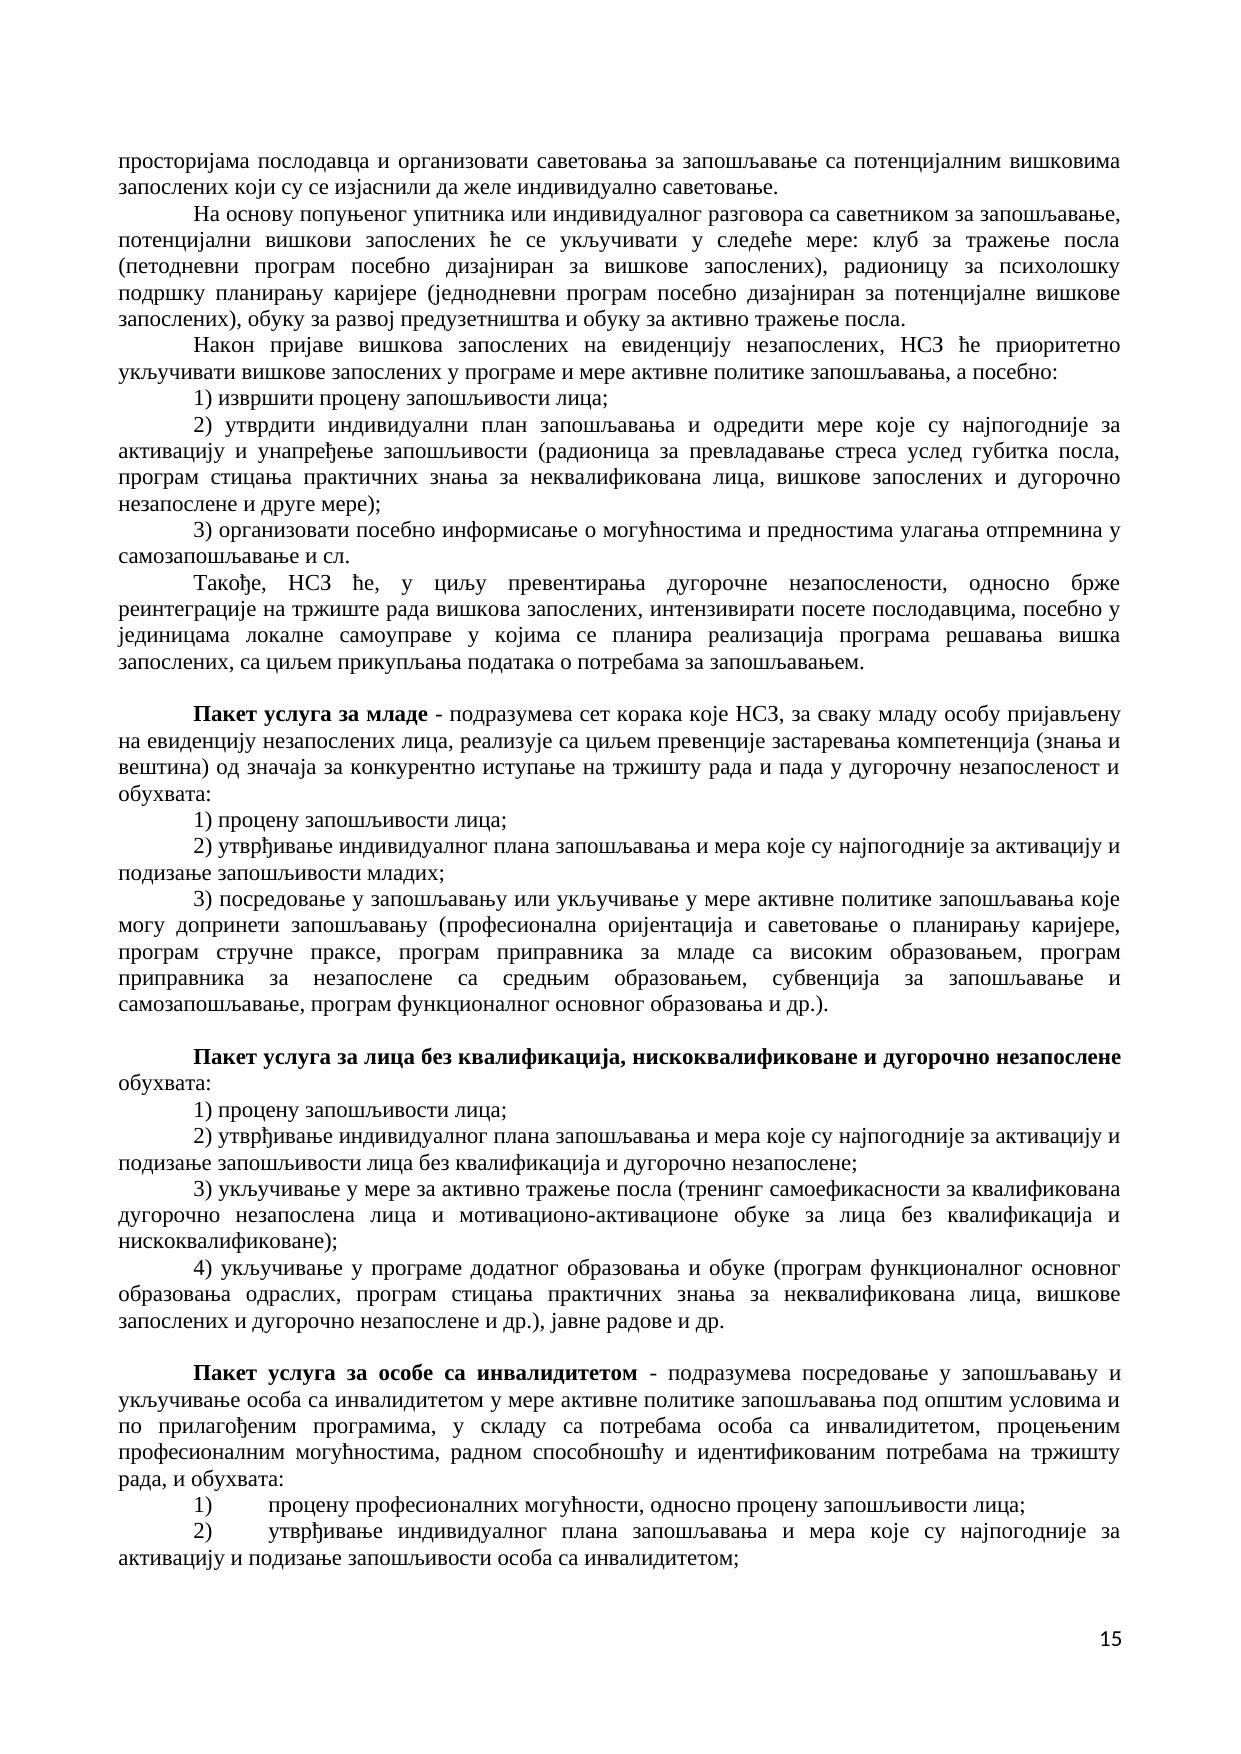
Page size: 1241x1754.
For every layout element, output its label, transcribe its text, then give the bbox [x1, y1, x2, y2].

text 3) посредовање у запошљавању или укључивање у мере активне политике запошљавања које могу допринети запошљавању (професионална оријентација и саветовање о планирању каријере, програм стручне праксе, програм приправника за младе са високим образовањем, програм приправника за незапослене са средњим образовањем, субвенција за запошљавање и самозапошљавање, програм функционалног основног образовања и др.). [118, 885, 1122, 1017]
text 3) организовати посебно информисање о могућностима и предностима улагања отпремнина у самозапошљавање и сл. [118, 516, 1122, 569]
text 2) утврђивање индивидуалног плана запошљавања и мера које су најпогодније за активацију и подизање запошљивости особа са инвалидитетом; [118, 1517, 1122, 1570]
text 4) укључивање у програме додатног образовања и обуке (програм функционалног основног образовања одраслих, програм стицања практичних знања за неквалификована лица, вишкове запослених и дугорочно незапослене и др.), јавне радове и др. [118, 1254, 1122, 1333]
text Такође, НСЗ ће, у циљу превентирања дугорочне незапослености, односно брже реинтеграције на тржиште рада вишкова запослених, интензивирати посете послодавцима, посебно у јединицама локалне самоуправе у којима се планира реализација програма решавања вишка запослених, са циљем прикупљања података о потребама за запошљавањем. [118, 569, 1122, 674]
text 1) процену запошљивости лица; [118, 1096, 1122, 1122]
text Пакет услуга за младе - подразумева сет корака које НСЗ, за сваку младу особу пријављену на евиденцију незапослених лица, реализује са циљем превенције застаревања компетенција (знања и вештина) од значаја за конкурентно иступање на тржишту рада и пада у дугорочну незапосленост и обухвата: [118, 701, 1122, 806]
text 1) извршити процену запошљивости лица; [118, 384, 1122, 411]
text Пакет услуга за особе са инвалидитетом - подразумева посредовање у запошљавању и укључивање особа са инвалидитетом у мере активне политике запошљавања под општим условима и по прилагођеним програмима, у складу са потребама особа са инвалидитетом, процењеним професионалним могућностима, радном способношћу и идентификованим потребама на тржишту рада, и обухвата: [118, 1359, 1122, 1491]
text На основу попуњеног упитника или индивидуалног разговора са саветником за запошљавање, потенцијални вишкови запослених ће се укључивати у следеће мере: клуб за тражење посла (петодневни програм посебно дизајниран за вишкове запослених), радионицу за психолошку подршку планирању каријере (једнодневни програм посебно дизајниран за потенцијалне вишкове запослених), обуку за развој предузетништва и обуку за активно тражење посла. [118, 200, 1122, 332]
text 2) утврђивање индивидуалног плана запошљавања и мера које су најпогодније за активацију и подизање запошљивости лица без квалификација и дугорочно незапослене; [118, 1122, 1122, 1175]
text Пакет услуга за лица без квалификација, нискоквалификованe и дугорочно незапослене обухвата: [118, 1043, 1122, 1096]
text Након пријаве вишкова запослених на евиденцију незапослених, НСЗ ће приоритетно укључивати вишкове запослених у програме и мере активне политике запошљавања, а посебно: [118, 332, 1122, 384]
text 2) утврдити индивидуални план запошљавања и одредити мере које су најпогодније за активацију и унапређење запошљивости (радионица за превладавање стреса услед губитка посла, програм стицања практичних знања за неквалификована лица, вишкове запослених и дугорочно незапослене и друге мере); [118, 411, 1122, 516]
text 1) процену професионалних могућности, односно процену запошљивости лица; [118, 1491, 1122, 1517]
text 1) процену запошљивости лица; [118, 806, 1122, 832]
text 2) утврђивање индивидуалног плана запошљавања и мера које су најпогодније за активацију и подизање запошљивости младих; [118, 832, 1122, 885]
text 3) укључивање у мере за активно тражење посла (тренинг самоефикасности за квалификована дугорочно незапослена лица и мотивационо-активационе обуке за лица без квалификација и нискоквалификоване); [118, 1175, 1122, 1254]
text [118, 147, 1122, 200]
